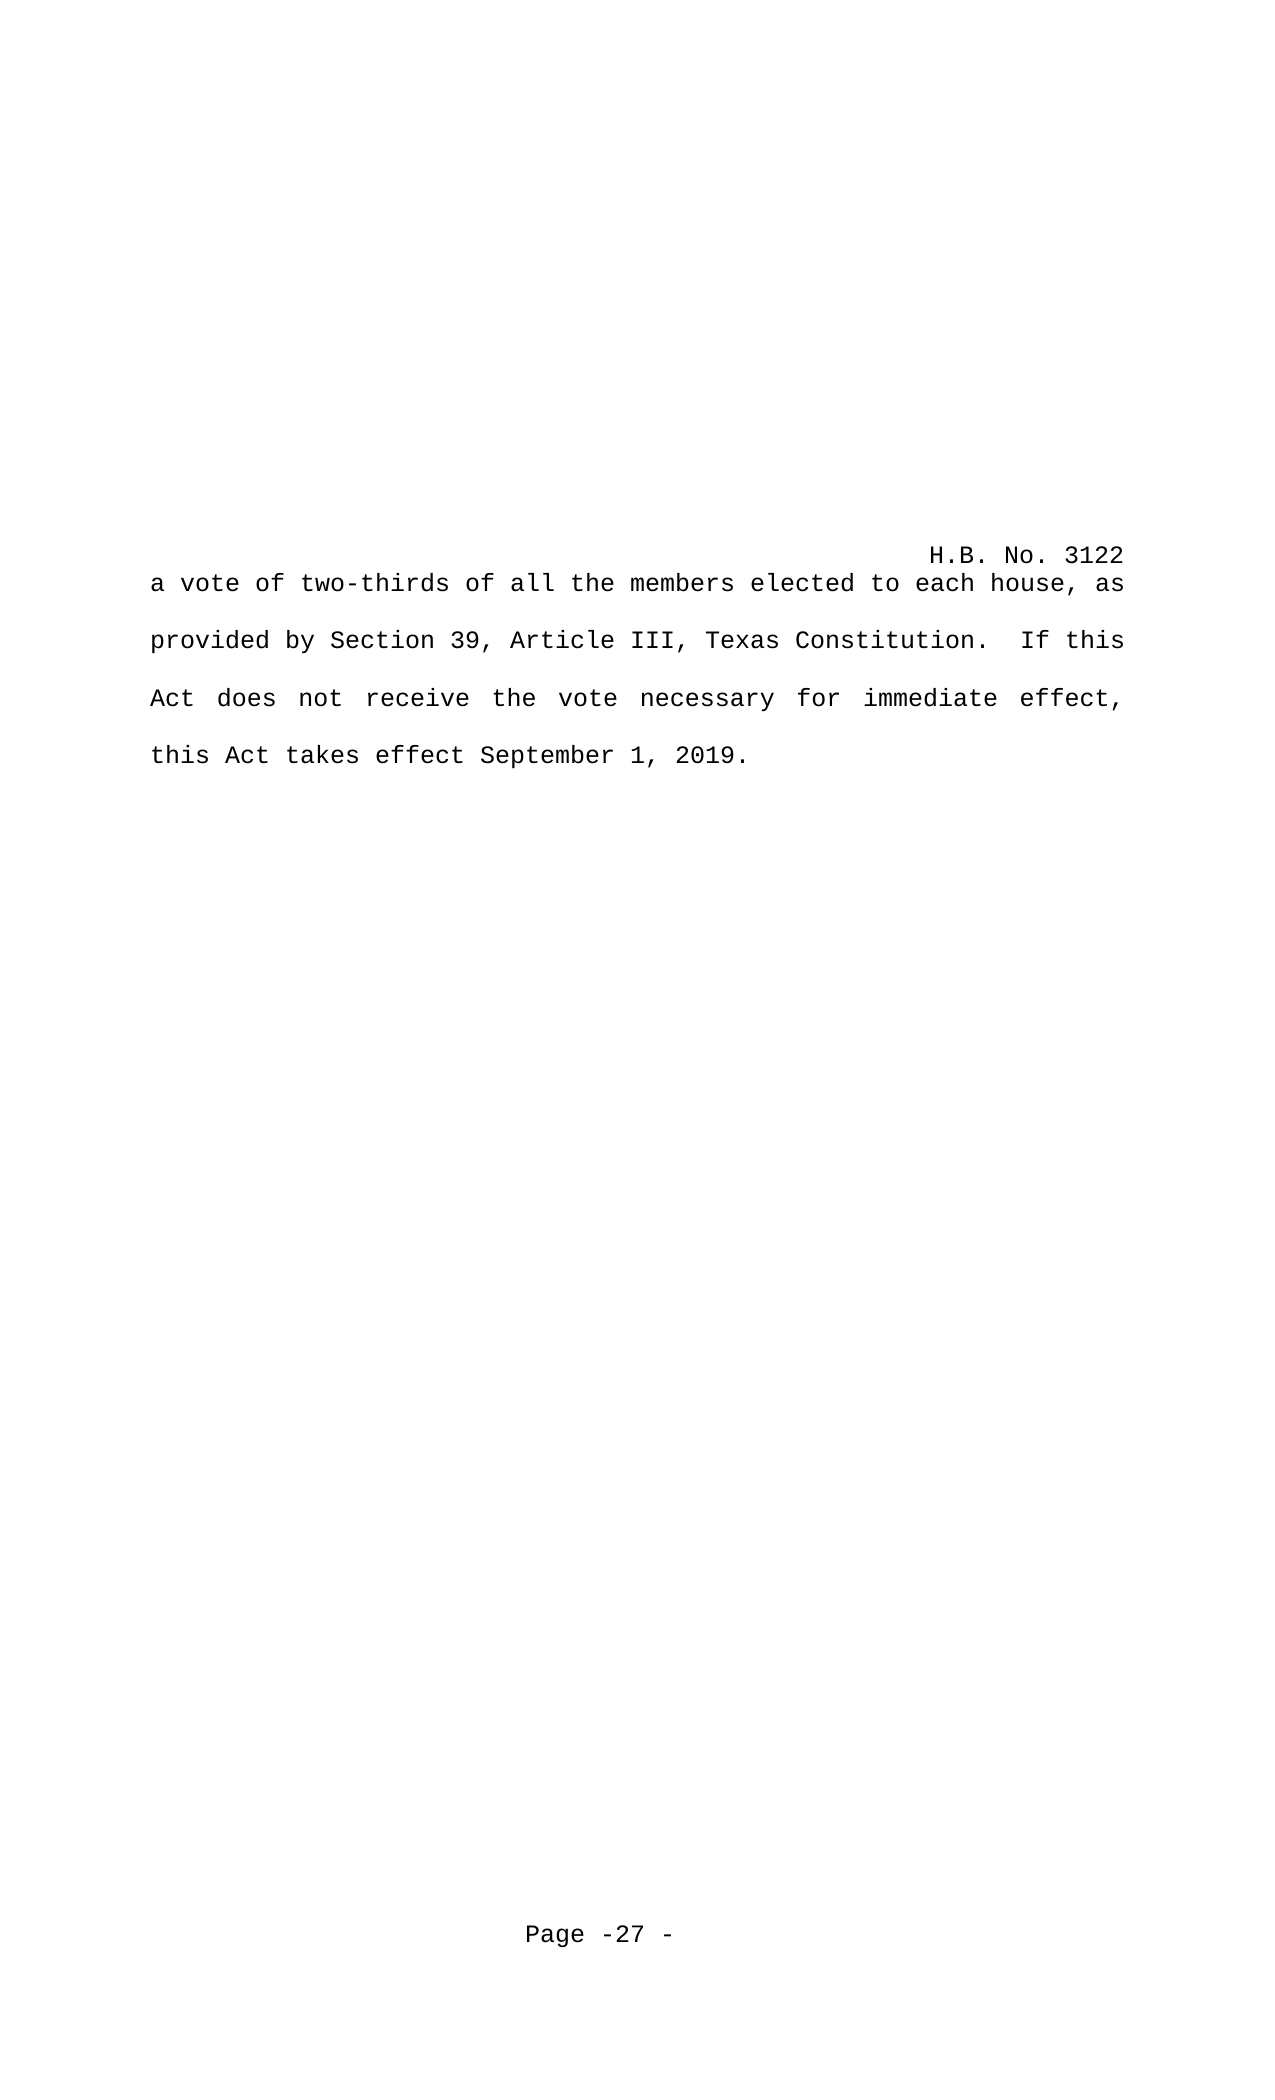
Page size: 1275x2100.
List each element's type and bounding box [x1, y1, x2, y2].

text [150, 571, 1125, 771]
